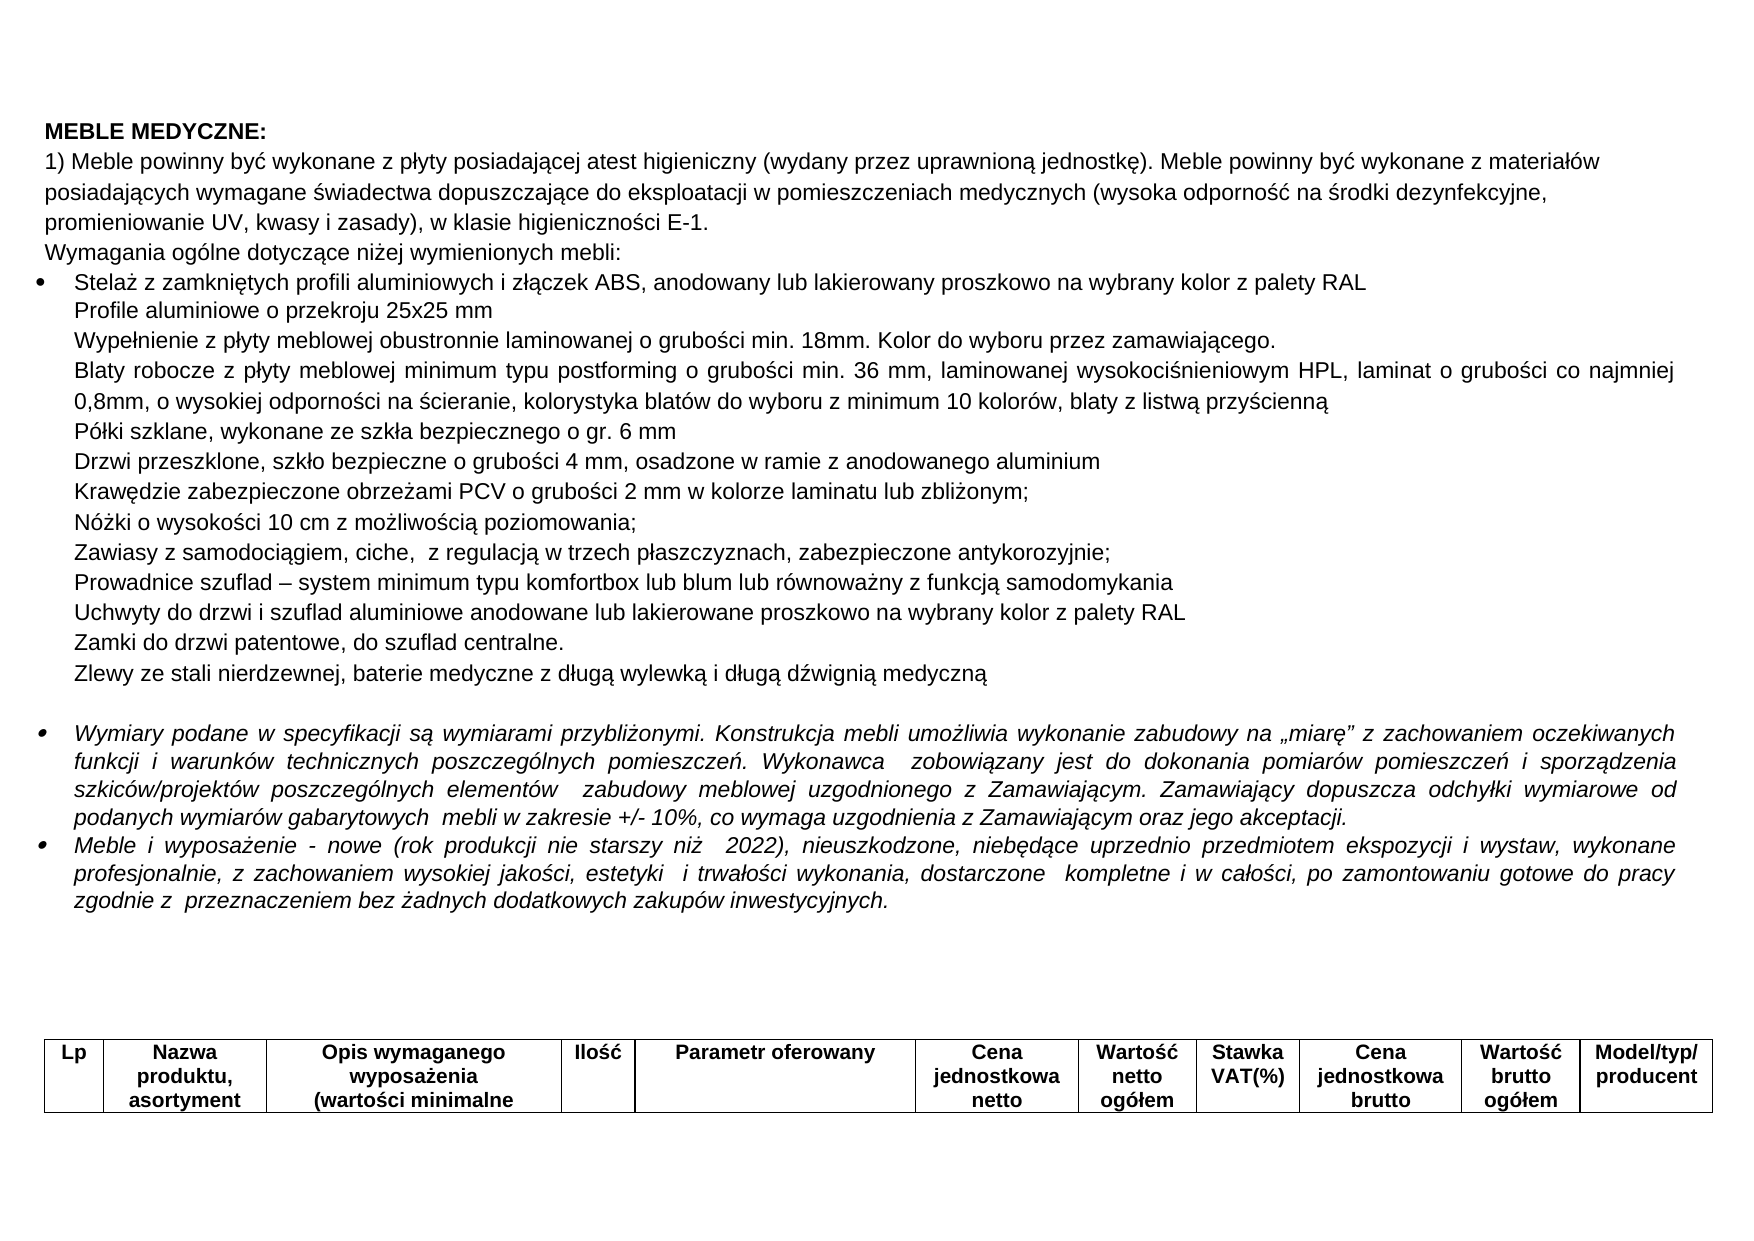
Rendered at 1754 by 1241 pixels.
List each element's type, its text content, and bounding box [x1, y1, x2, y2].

list Zlewy ze stali nierdzewnej, baterie medyczne z długą wylewką i długą dźwignią medyczną [74, 659, 1677, 686]
list Blaty robocze z płyty meblowej minimum typu postforming o grubości min. 36 mm, laminowanej wysokociśnieniowym HPL, laminat o grubości co najmniej 0,8mm, o wysokiej odporności na ścieranie, kolorystyka blatów do wyboru z minimum 10 kolorów, blaty z listwą przyścienną [74, 357, 1677, 414]
list Drzwi przeszklone, szkło bezpieczne o grubości 4 mm, osadzone w ramie z anodowanego aluminium [74, 448, 1677, 474]
list Prowadnice szuflad – system minimum typu komfortbox lub blum lub równoważny z funkcją samodomykania [74, 569, 1677, 595]
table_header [1079, 1040, 1196, 1112]
table_header Ilość [562, 1040, 634, 1112]
list Stelaż z zamkniętych profili aluminiowych i złączek ABS, anodowany lub lakierowany proszkowo na wybrany kolor z palety RAL [36, 269, 1677, 296]
table_header Lp [45, 1040, 103, 1112]
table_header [916, 1040, 1078, 1112]
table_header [1462, 1040, 1579, 1112]
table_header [104, 1040, 266, 1112]
text 1) Meble powinny być wykonane z płyty posiadającej atest higieniczny (wydany przez uprawnioną jednostkę). Meble powinny być wykonane z materiałów posiadających wymagane świadectwa dopuszczające do eksploatacji w pomieszczeniach medycznych (wysoka odporność na środki dezynfekcyjne, promieniowanie UV, kwasy i zasady), w klasie higieniczności E-1. [44, 148, 1677, 235]
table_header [1581, 1040, 1712, 1112]
list Uchwyty do drzwi i szuflad aluminiowe anodowane lub lakierowane proszkowo na wybrany kolor z palety RAL [74, 599, 1677, 626]
list Zamki do drzwi patentowe, do szuflad centralne. [74, 629, 1677, 656]
list Zawiasy z samodociągiem, ciche, z regulacją w trzech płaszczyznach, zabezpieczone antykorozyjnie; [74, 539, 1677, 565]
list Wymiary podane w specyfikacji są wymiarami przybliżonymi. Konstrukcja mebli umożliwia wykonanie zabudowy na „miarę” z zachowaniem oczekiwanych funkcji i warunków technicznych poszczególnych pomieszczeń. Wykonawca zobowiązany jest do dokonania pomiarów pomieszczeń i sporządzenia szkiców/projektów poszczególnych elementów zabudowy meblowej uzgodnionego z Zamawiającym. Zamawiający dopuszcza odchyłki wymiarowe od podanych wymiarów gabarytowych mebli w zakresie +/- 10%, co wymaga uzgodnienia z Zamawiającym oraz jego akceptacji. [36, 720, 1677, 830]
list Meble i wyposażenie - nowe (rok produkcji nie starszy niż 2022), nieuszkodzone, niebędące uprzednio przedmiotem ekspozycji i wystaw, wykonane profesjonalnie, z zachowaniem wysokiej jakości, estetyki i trwałości wykonania, dostarczone kompletne i w całości, po zamontowaniu gotowe do pracy zgodnie z przeznaczeniem bez żadnych dodatkowych zakupów inwestycyjnych. [36, 832, 1677, 914]
table_header Parametr oferowany [636, 1040, 915, 1112]
list Wypełnienie z płyty meblowej obustronnie laminowanej o grubości min. 18mm. Kolor do wyboru przez zamawiającego. [74, 327, 1677, 354]
list Krawędzie zabezpieczone obrzeżami PCV o grubości 2 mm w kolorze laminatu lub zbliżonym; [74, 478, 1677, 505]
list Półki szklane, wykonane ze szkła bezpiecznego o gr. 6 mm [74, 418, 1677, 444]
text Wymagania ogólne dotyczące niżej wymienionych mebli: [44, 239, 1677, 265]
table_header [267, 1040, 561, 1112]
table_header Stawka VAT(%) [1197, 1040, 1299, 1112]
list Profile aluminiowe o przekroju 25x25 mm [74, 297, 1677, 323]
list Nóżki o wysokości 10 cm z możliwością poziomowania; [74, 508, 1677, 535]
text MEBLE MEDYCZNE: [44, 118, 1677, 144]
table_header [1300, 1040, 1461, 1112]
